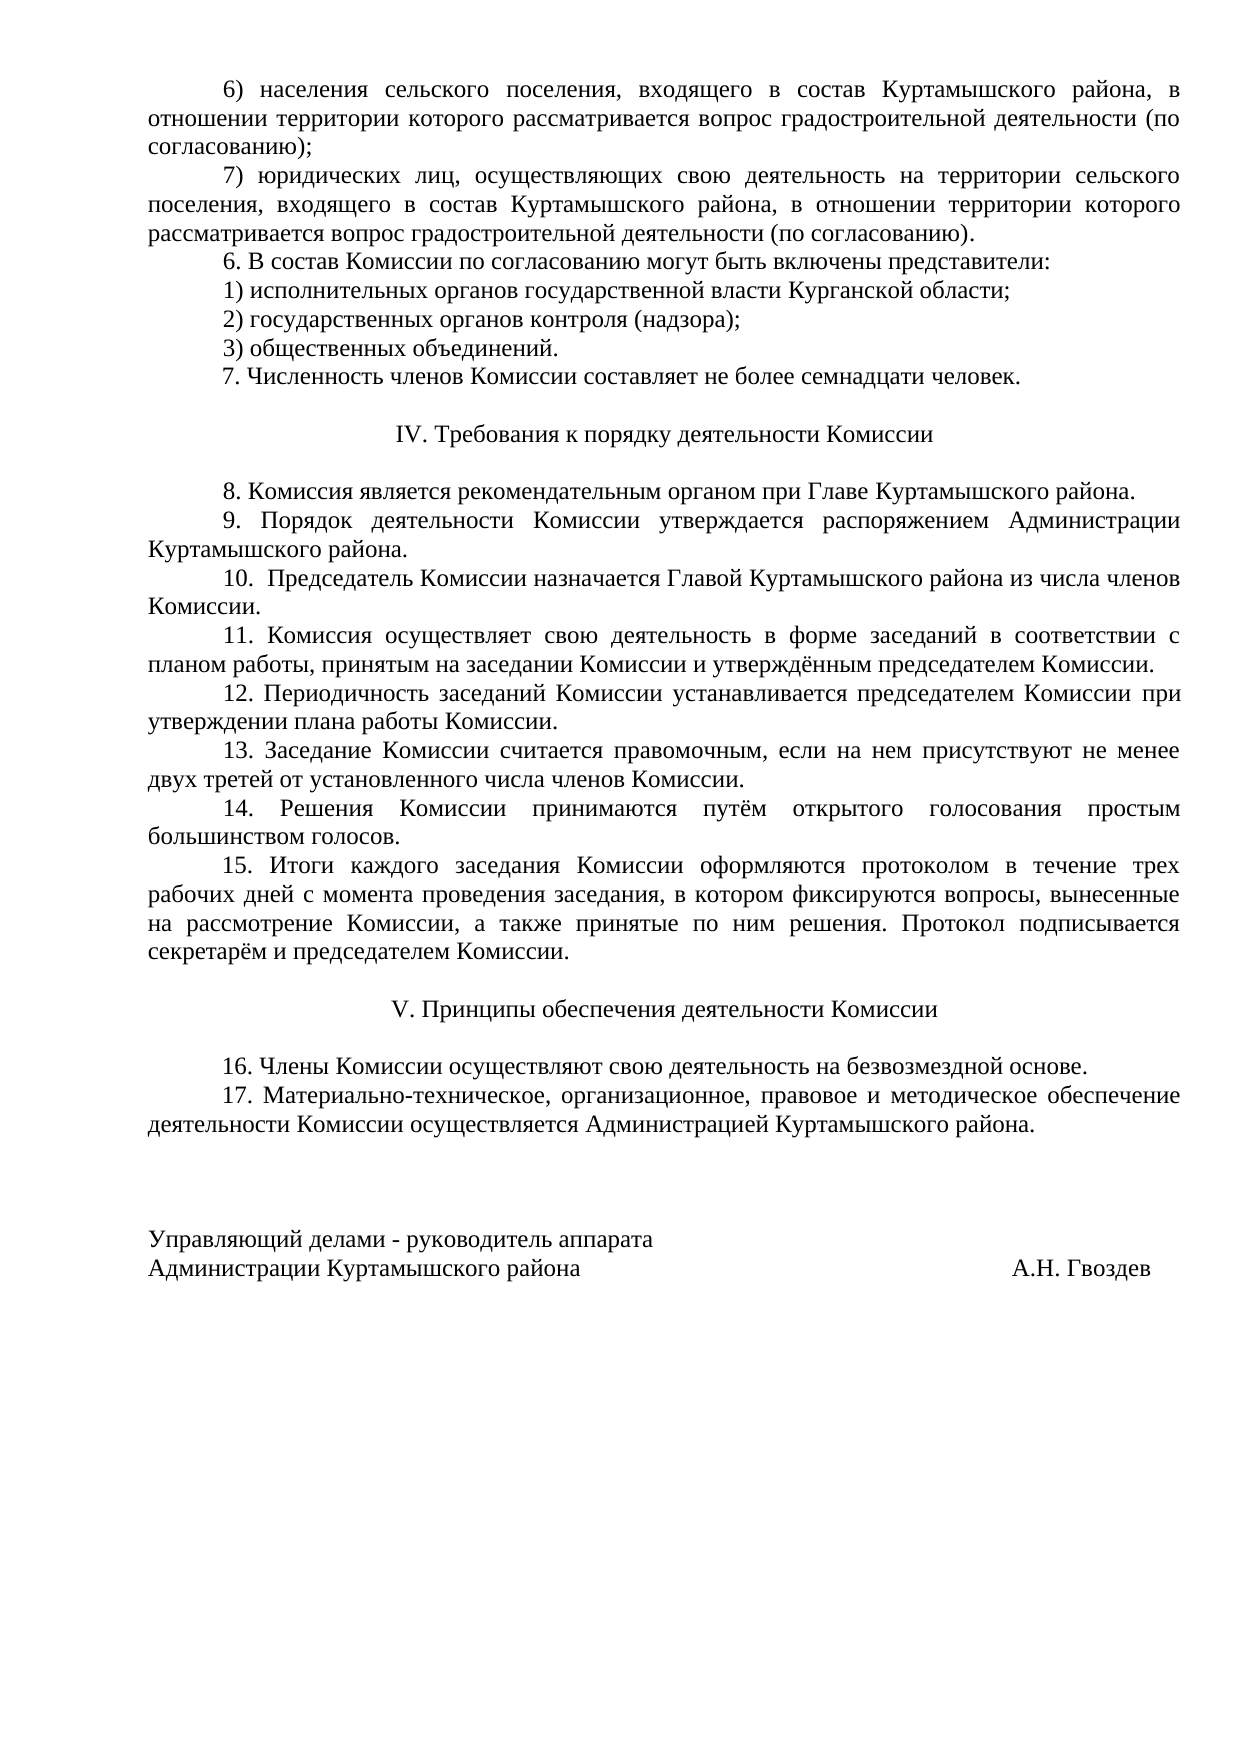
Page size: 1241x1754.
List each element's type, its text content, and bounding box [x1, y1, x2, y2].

text 10. Председатель Комиссии назначается Главой Куртамышского района из числа членов Комиссии. [148, 563, 1181, 620]
text 16. Члены Комиссии осуществляют свою деятельность на безвозмездной основе. [148, 1051, 1181, 1080]
text 1) исполнительных органов государственной власти Курганской области; [148, 275, 1181, 304]
text 11. Комиссия осуществляет свою деятельность в форме заседаний в соответствии с планом работы, принятым на заседании Комиссии и утверждённым председателем Комиссии. [148, 620, 1181, 678]
text Администрации Куртамышского района А.Н. Гвоздев [148, 1253, 1181, 1281]
text 3) общественных объединений. [148, 333, 1181, 361]
text 9. Порядок деятельности Комиссии утверждается распоряжением Администрации Куртамышского района. [148, 505, 1181, 563]
text 17. Материально-техническое, организационное, правовое и методическое обеспечение деятельности Комиссии осуществляется Администрацией Куртамышского района. [148, 1080, 1181, 1138]
text IV. Требования к порядку деятельности Комиссии [148, 419, 1181, 448]
text Управляющий делами - руководитель аппарата [148, 1224, 1181, 1253]
text 15. Итоги каждого заседания Комиссии оформляются протоколом в течение трех рабочих дней с момента проведения заседания, в котором фиксируются вопросы, вынесенные на рассмотрение Комиссии, а также принятые по ним решения. Протокол подписывается секретарём и председателем Комиссии. [148, 850, 1181, 965]
text 7. Численность членов Комиссии составляет не более семнадцати человек. [148, 361, 1181, 390]
text 6. В состав Комиссии по согласованию могут быть включены представители: [148, 246, 1181, 275]
text 14. Решения Комиссии принимаются путём открытого голосования простым большинством голосов. [148, 793, 1181, 850]
text 8. Комиссия является рекомендательным органом при Главе Куртамышского района. [148, 476, 1181, 505]
text V. Принципы обеспечения деятельности Комиссии [148, 994, 1181, 1023]
text 12. Периодичность заседаний Комиссии устанавливается председателем Комиссии при утверждении плана работы Комиссии. [148, 678, 1181, 735]
text 2) государственных органов контроля (надзора); [148, 304, 1181, 333]
text 6) населения сельского поселения, входящего в состав Куртамышского района, в отношении территории которого рассматривается вопрос градостроительной деятельности (по согласованию); [148, 74, 1181, 160]
text 7) юридических лиц, осуществляющих свою деятельность на территории сельского поселения, входящего в состав Куртамышского района, в отношении территории которого рассматривается вопрос градостроительной деятельности (по согласованию). [148, 160, 1181, 246]
text 13. Заседание Комиссии считается правомочным, если на нем присутствуют не менее двух третей от установленного числа членов Комиссии. [148, 735, 1181, 793]
